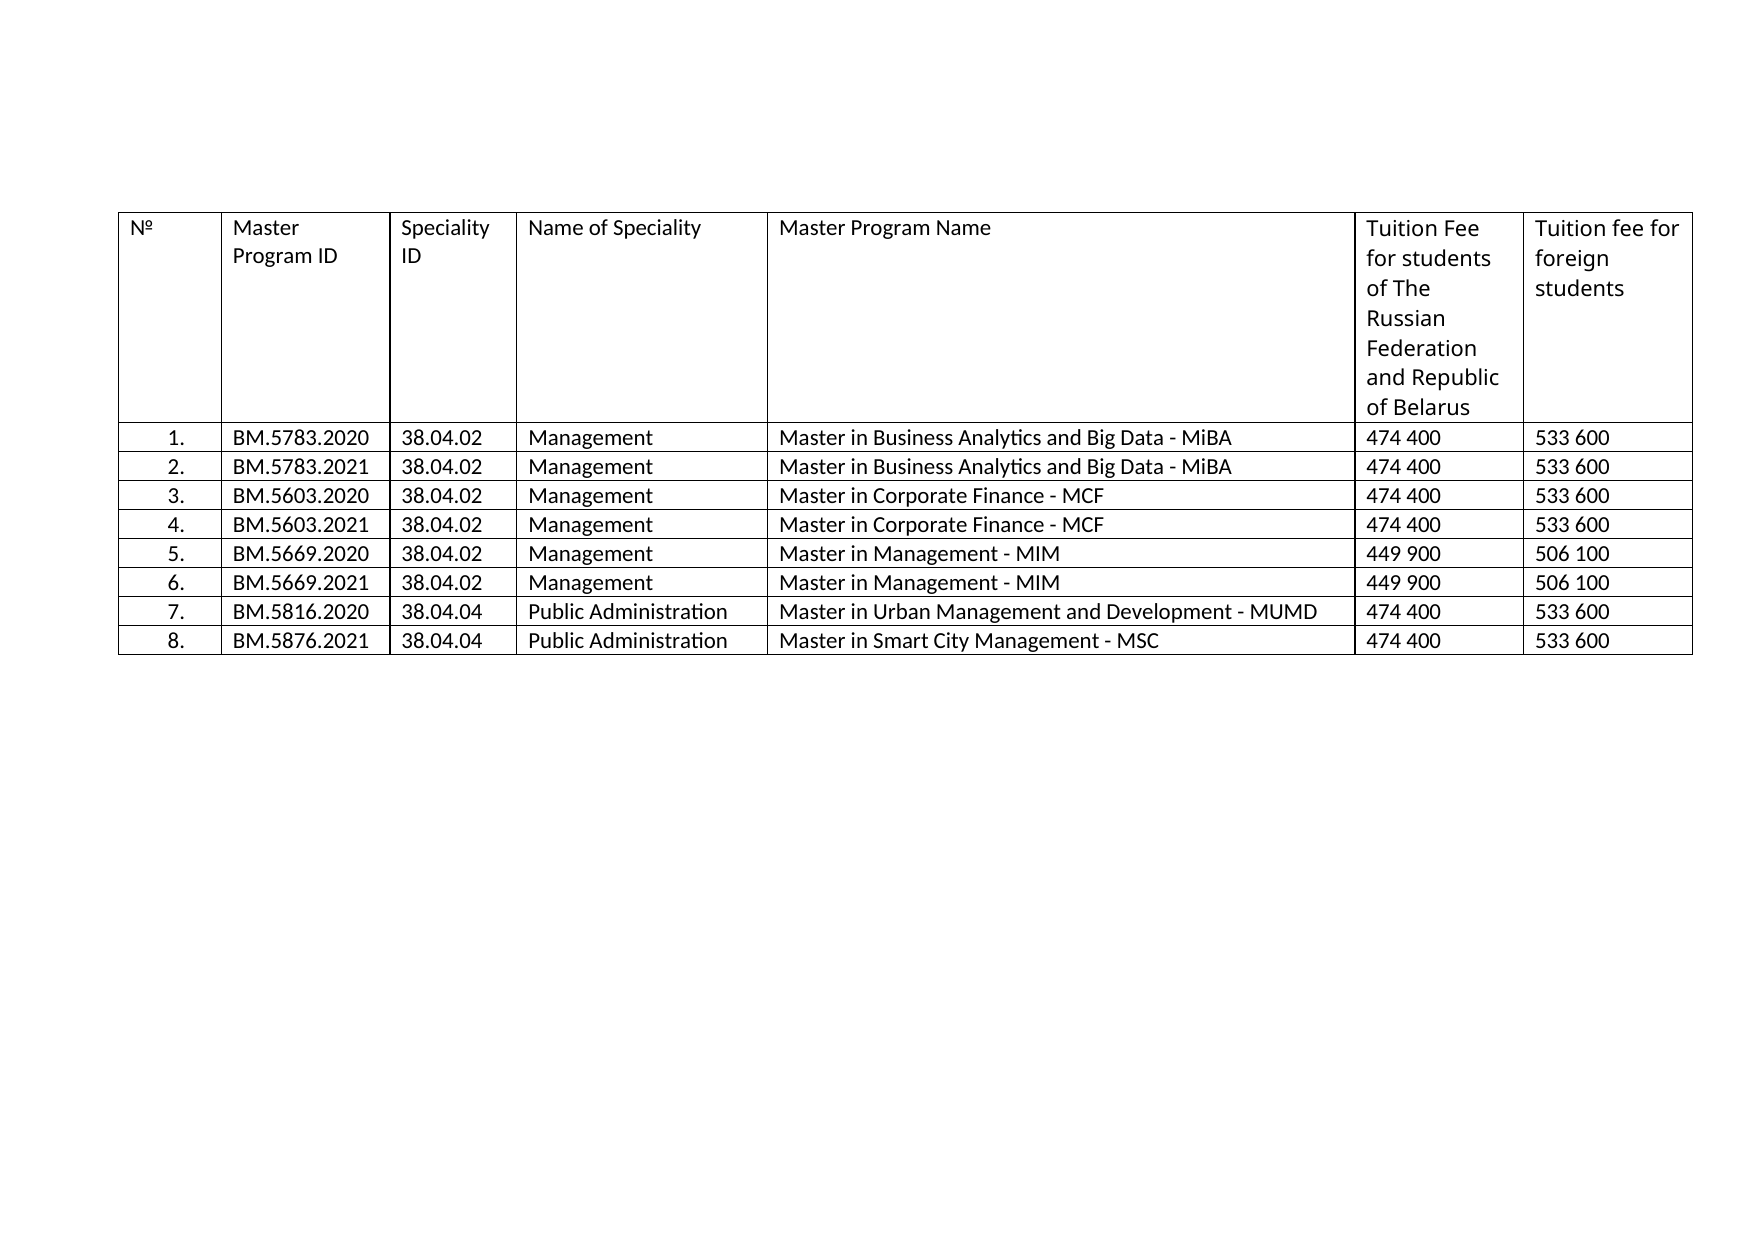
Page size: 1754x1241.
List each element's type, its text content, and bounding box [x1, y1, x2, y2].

table_cell Management [517, 481, 767, 509]
table_cell 449 900 [1356, 568, 1523, 596]
table_cell ВМ.5603.2021 [222, 510, 389, 538]
table_cell 533 600 [1524, 626, 1692, 654]
table_cell 533 600 [1524, 510, 1692, 538]
table_cell ВМ.5876.2021 [222, 626, 389, 654]
table_cell Management [517, 423, 767, 451]
table_cell 474 400 [1356, 481, 1523, 509]
table_cell 474 400 [1356, 452, 1523, 480]
table_cell Management [517, 452, 767, 480]
table_cell 533 600 [1524, 452, 1692, 480]
table_cell ВМ.5669.2020 [222, 539, 389, 567]
table_cell Master in Management - MIM [768, 568, 1354, 596]
table_cell 474 400 [1356, 626, 1523, 654]
table_cell 474 400 [1356, 597, 1523, 625]
table_cell 38.04.02 [391, 568, 516, 596]
table_cell 533 600 [1524, 423, 1692, 451]
table_cell Master in Corporate Finance - MCF [768, 481, 1354, 509]
table_cell ВМ.5603.2020 [222, 481, 389, 509]
table_cell Master in Business Analytics and Big Data - MiBA [768, 423, 1354, 451]
table_cell 449 900 [1356, 539, 1523, 567]
table_header Master Program Name [768, 213, 1354, 422]
table_cell Master in Urban Management and Development - MUMD [768, 597, 1354, 625]
table_cell Management [517, 568, 767, 596]
table_cell 474 400 [1356, 510, 1523, 538]
table_cell ВМ.5816.2020 [222, 597, 389, 625]
table_cell 38.04.02 [391, 452, 516, 480]
table_cell 474 400 [1356, 423, 1523, 451]
table_cell Master in Business Analytics and Big Data - MiBA [768, 452, 1354, 480]
table_cell Management [517, 539, 767, 567]
table_cell ВМ.5669.2021 [222, 568, 389, 596]
table_cell [119, 481, 221, 509]
table_cell [119, 423, 221, 451]
table_cell [119, 597, 221, 625]
table_header Tuition Fee for students of The Russian Federation and Republic of Belarus [1356, 213, 1523, 422]
table_header № [119, 213, 221, 422]
table_header Name of Speciality [517, 213, 767, 422]
table_cell 506 100 [1524, 539, 1692, 567]
table_cell 38.04.02 [391, 510, 516, 538]
table_cell 38.04.04 [391, 626, 516, 654]
table_header Tuition fee for foreign students [1524, 213, 1692, 422]
table_cell Master in Corporate Finance - MCF [768, 510, 1354, 538]
table_cell [119, 539, 221, 567]
table_cell Public Administration [517, 626, 767, 654]
table_cell 533 600 [1524, 597, 1692, 625]
table_cell 533 600 [1524, 481, 1692, 509]
table_cell Master in Smart City Management - MSC [768, 626, 1354, 654]
table_cell 38.04.02 [391, 423, 516, 451]
table_header Master Program ID [222, 213, 389, 422]
table_cell Master in Management - MIM [768, 539, 1354, 567]
table_cell 38.04.04 [391, 597, 516, 625]
table_cell Management [517, 510, 767, 538]
table_cell [119, 452, 221, 480]
table_cell ВМ.5783.2020 [222, 423, 389, 451]
table_header Speciality ID [391, 213, 516, 422]
table_cell Public Administration [517, 597, 767, 625]
table_cell [119, 568, 221, 596]
table_cell [119, 510, 221, 538]
table_cell 506 100 [1524, 568, 1692, 596]
table_cell 38.04.02 [391, 539, 516, 567]
table_cell [119, 626, 221, 654]
table_cell 38.04.02 [391, 481, 516, 509]
table_cell ВМ.5783.2021 [222, 452, 389, 480]
